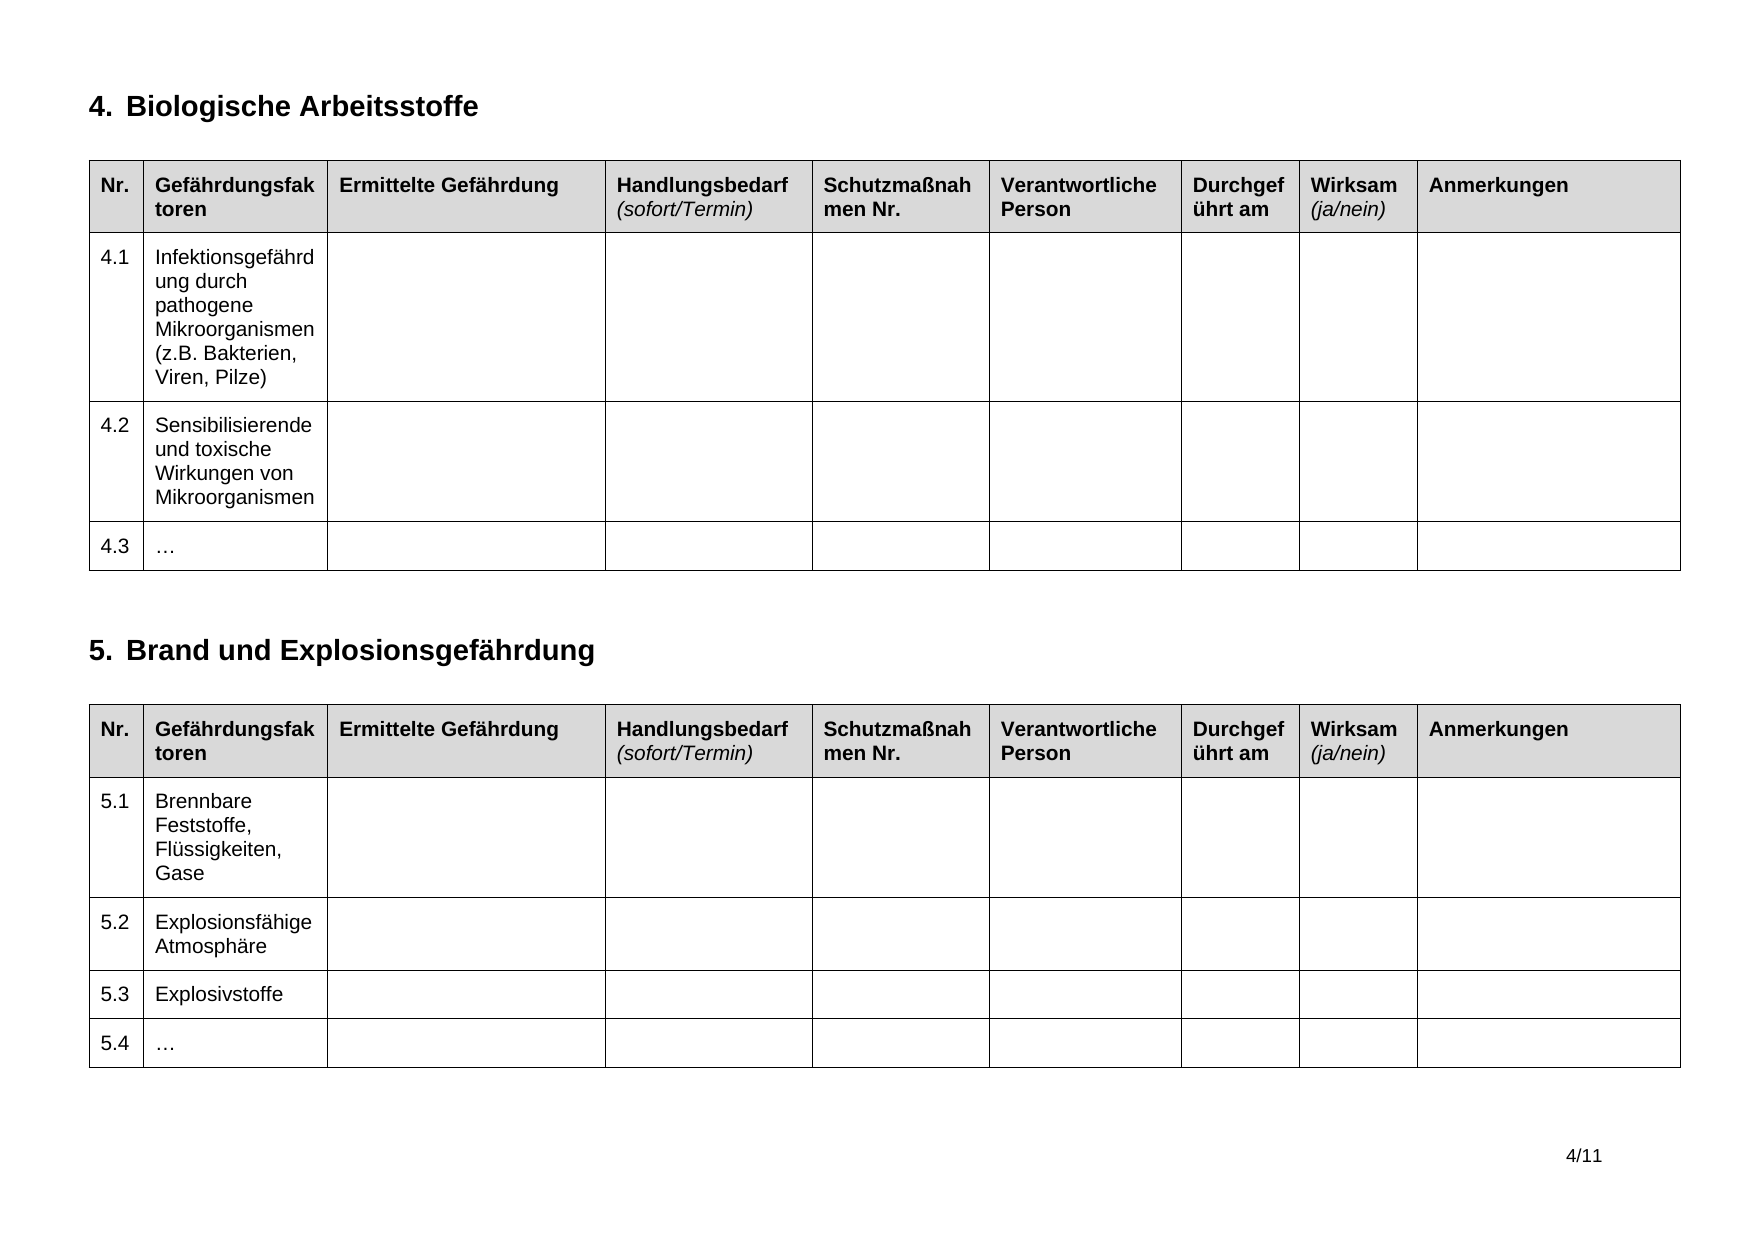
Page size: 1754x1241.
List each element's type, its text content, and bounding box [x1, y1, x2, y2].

table_header Verantwortliche Person [990, 705, 1181, 777]
table_cell [606, 971, 812, 1018]
table_cell [813, 233, 989, 401]
table_cell Sensibilisierende und toxische Wirkungen von Mikroorganismen [144, 402, 327, 521]
table_cell [813, 778, 989, 897]
table_cell [990, 898, 1181, 969]
table_header Handlungsbedarf (sofort/Termin) [606, 161, 812, 232]
table_header Ermittelte Gefährdung [328, 705, 605, 777]
table_cell 5.1 [90, 778, 143, 897]
table_cell [1300, 898, 1417, 969]
table_cell [1300, 971, 1417, 1018]
table_cell 4.2 [90, 402, 143, 521]
table_cell [606, 233, 812, 401]
table_cell Explosivstoffe [144, 971, 327, 1018]
table_cell [328, 971, 605, 1018]
table_header Wirksam (ja/nein) [1300, 705, 1417, 777]
table_cell [1418, 898, 1680, 969]
table_cell … [144, 1019, 327, 1067]
table_cell [1300, 522, 1417, 569]
table_cell [1182, 778, 1299, 897]
table_cell [1418, 233, 1680, 401]
table_cell … [144, 522, 327, 569]
table_cell [990, 402, 1181, 521]
table_header Durchgeführt am [1182, 705, 1299, 777]
table_cell 4.3 [90, 522, 143, 569]
table_cell [990, 1019, 1181, 1067]
table_header Wirksam (ja/nein) [1300, 161, 1417, 232]
table_header Gefährdungsfaktoren [144, 161, 327, 232]
table_cell [813, 1019, 989, 1067]
table_cell 4.1 [90, 233, 143, 401]
table_cell [606, 898, 812, 969]
table_cell 5.3 [90, 971, 143, 1018]
table_cell [990, 778, 1181, 897]
table_cell [606, 522, 812, 569]
table_cell [1182, 402, 1299, 521]
table_cell Explosionsfähige Atmosphäre [144, 898, 327, 969]
subtitle Biologische Arbeitsstoffe [89, 89, 1665, 122]
table_cell [328, 233, 605, 401]
table_cell [1300, 1019, 1417, 1067]
table_cell [1300, 233, 1417, 401]
table_cell [1300, 778, 1417, 897]
table_header Ermittelte Gefährdung [328, 161, 605, 232]
table_cell [813, 898, 989, 969]
table_cell [328, 1019, 605, 1067]
table_header Nr. [90, 705, 143, 777]
table_cell [813, 402, 989, 521]
table_cell [606, 1019, 812, 1067]
table_cell [1182, 1019, 1299, 1067]
table_header Nr. [90, 161, 143, 232]
table_cell 5.2 [90, 898, 143, 969]
table_cell Infektionsgefährdung durch pathogene Mikroorganismen (z.B. Bakterien, Viren, Pilze) [144, 233, 327, 401]
table_cell [990, 971, 1181, 1018]
table_cell [1182, 233, 1299, 401]
table_cell [328, 778, 605, 897]
table_cell [606, 778, 812, 897]
subtitle Brand und Explosionsgefährdung [89, 633, 1665, 667]
table_cell [1182, 971, 1299, 1018]
table_cell [328, 898, 605, 969]
table_cell [813, 522, 989, 569]
table_header Anmerkungen [1418, 705, 1680, 777]
table_header Handlungsbedarf (sofort/Termin) [606, 705, 812, 777]
table_cell [1418, 778, 1680, 897]
table_header Schutzmaßnahmen Nr. [813, 161, 989, 232]
table_header Schutzmaßnahmen Nr. [813, 705, 989, 777]
table_cell [1418, 1019, 1680, 1067]
table_header Anmerkungen [1418, 161, 1680, 232]
table_header Durchgeführt am [1182, 161, 1299, 232]
table_cell [990, 522, 1181, 569]
table_cell [1418, 402, 1680, 521]
table_cell [606, 402, 812, 521]
table_cell 5.4 [90, 1019, 143, 1067]
table_cell [1418, 971, 1680, 1018]
table_cell [328, 522, 605, 569]
table_header Verantwortliche Person [990, 161, 1181, 232]
table_header Gefährdungsfaktoren [144, 705, 327, 777]
table_cell [1418, 522, 1680, 569]
table_cell [1182, 522, 1299, 569]
table_cell [1182, 898, 1299, 969]
table_cell Brennbare Feststoffe, Flüssigkeiten, Gase [144, 778, 327, 897]
table_cell [1300, 402, 1417, 521]
table_cell [813, 971, 989, 1018]
table_cell [990, 233, 1181, 401]
table_cell [328, 402, 605, 521]
